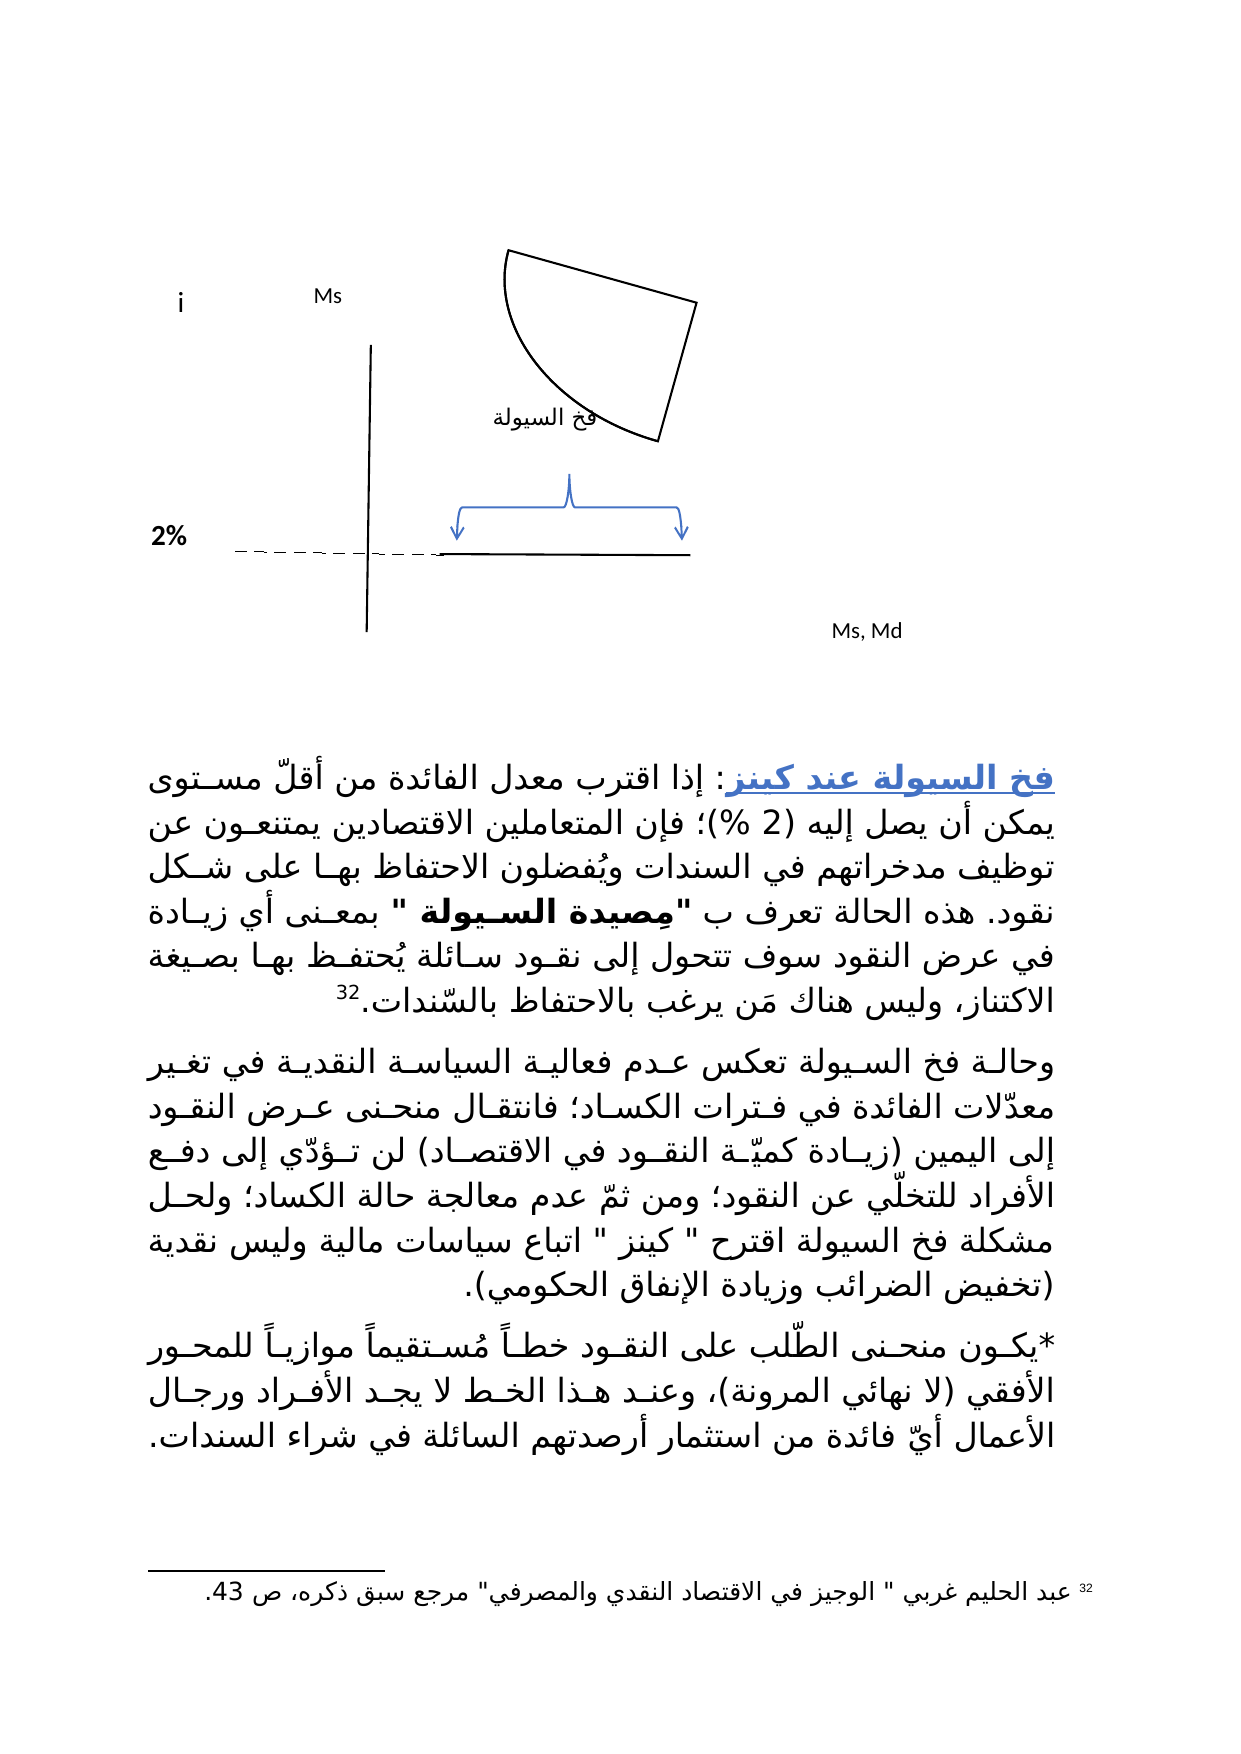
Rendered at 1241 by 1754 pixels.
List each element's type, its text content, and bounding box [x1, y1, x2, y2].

text وحالة فخ السيولة تعكس عدم فعالية السياسة النقدية في تغير معدّلات الفائدة في فترات الكساد؛ فانتقال منحنى عرض النقود إلى اليمين (زيادة كميّة النقود في الاقتصاد) لن تؤدّي إلى دفع الأفراد للتخلّي عن النقود؛ ومن ثمّ عدم معالجة حالة الكساد؛ ولحل مشكلة فخ السيولة اقترح " كينز " اتباع سياسات مالية وليس نقدية (تخفيض الضرائب وزيادة الإنفاق الحكومي). [148, 1043, 1055, 1304]
text فخ السيولة عند كينز: إذا اقترب معدل الفائدة من أقلّ مستوى يمكن أن يصل إليه (2 %)؛ فإن المتعاملين الاقتصادين يمتنعون عن توظيف مدخراتهم في السندات ويُفضلون الاحتفاظ بها على شكل نقود. هذه الحالة تعرف ب "مِصيدة السيولة " بمعنى أي زيادة في عرض النقود سوف تتحول إلى نقود سائلة يُحتفظ بها بصيغة الاكتناز، وليس هناك مَن يرغب بالاحتفاظ بالسّندات. [148, 758, 1055, 1020]
text *يكون منحنى الطّلب على النقود خطاً مُستقيماً موازياً للمحور الأفقي (لا نهائي المرونة)، وعند هذا الخط لا يجد الأفراد ورجال الأعمال أيّ فائدة من استثمار أرصدتهم السائلة في شراء السندات. [148, 1327, 1055, 1455]
